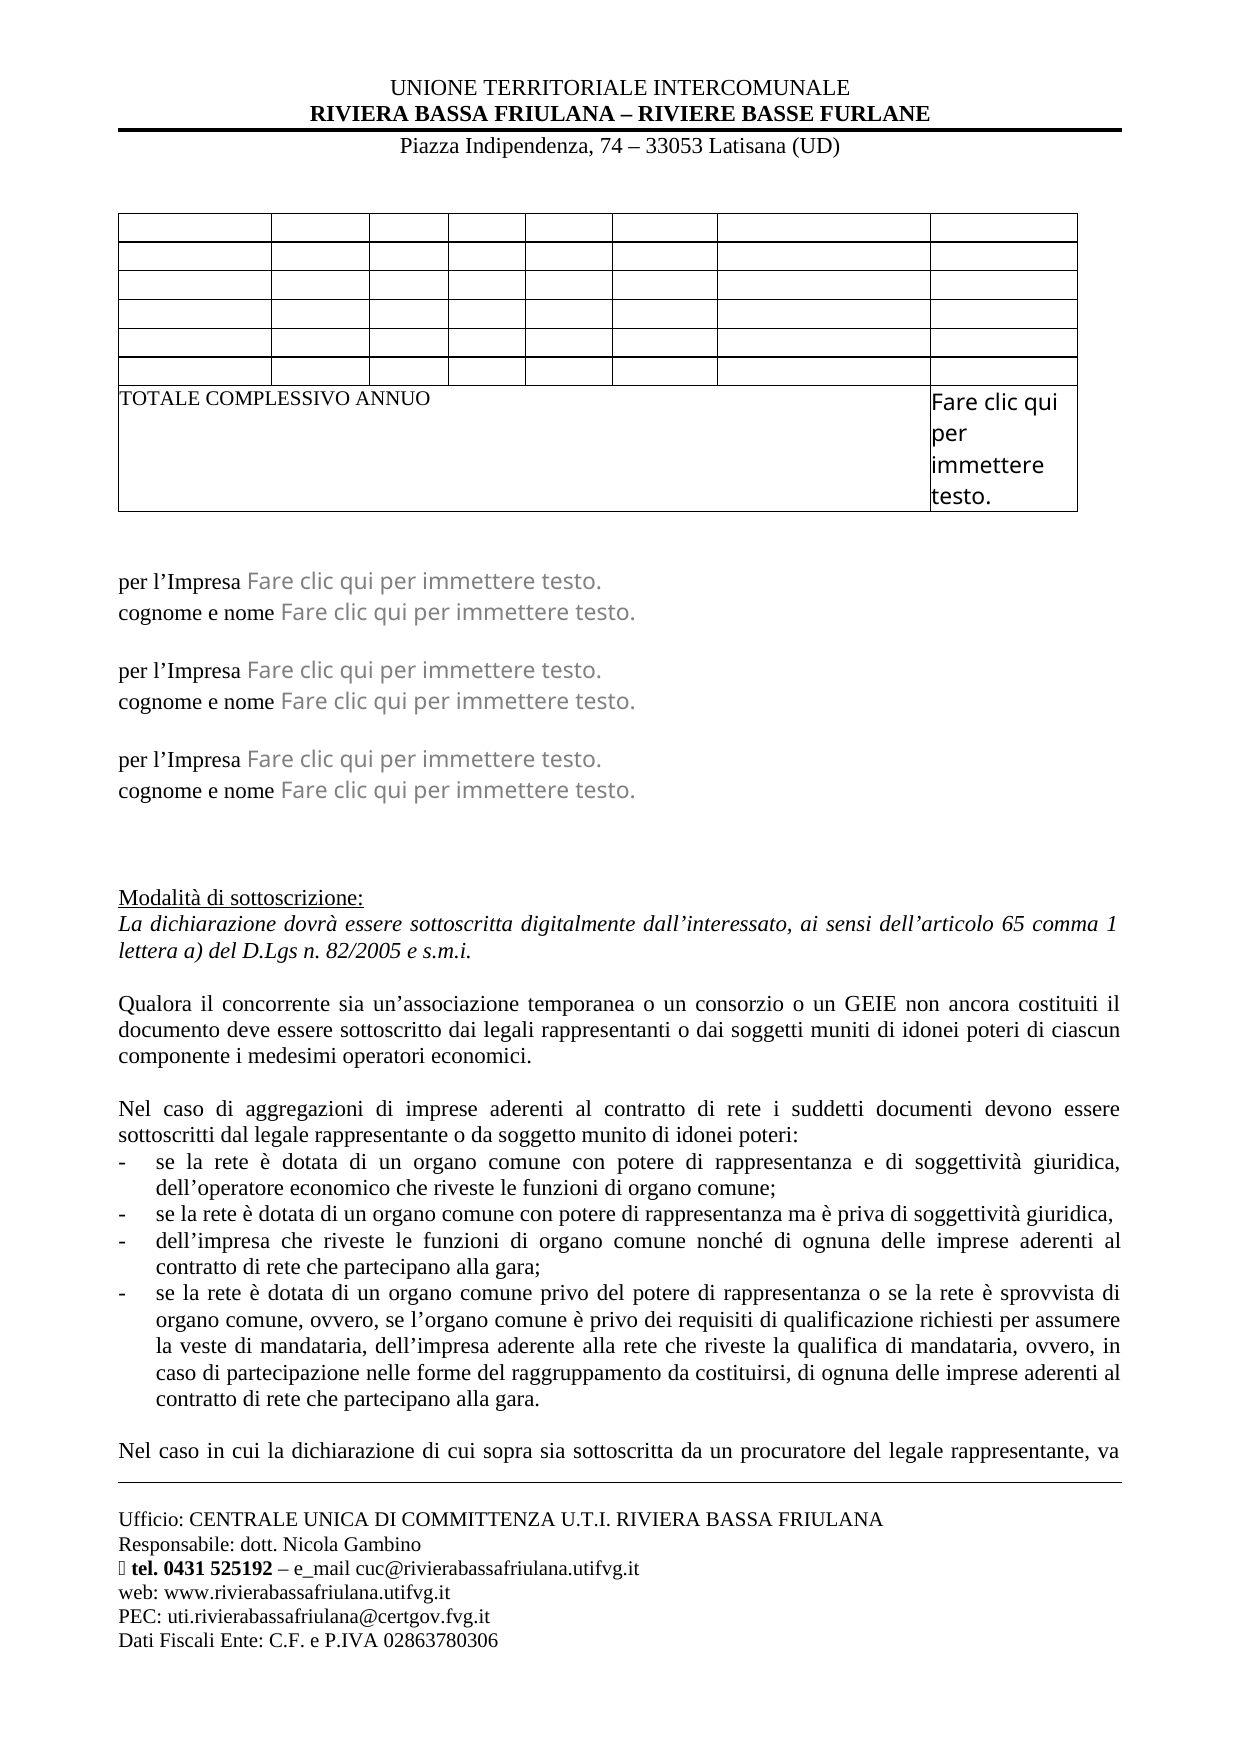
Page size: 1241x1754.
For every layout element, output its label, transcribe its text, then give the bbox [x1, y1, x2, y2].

list se la rete è dotata di un organo comune privo del potere di rappresentanza o se la rete è sprovvista di organo comune, ovvero, se l’organo comune è privo dei requisiti di qualificazione richiesti per assumere la veste di mandataria, dell’impresa aderente alla rete che riveste la qualifica di mandataria, ovvero, in caso di partecipazione nelle forme del raggruppamento da costituirsi, di ognuna delle imprese aderenti al contratto di rete che partecipano alla gara. [118, 1279, 1122, 1411]
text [118, 1438, 1122, 1464]
text cognome e nome [118, 774, 1122, 805]
text per l’Impresa [118, 654, 1122, 685]
text per l’Impresa [118, 743, 1122, 774]
list dell’impresa che riveste le funzioni di organo comune nonché di ognuna delle imprese aderenti al contratto di rete che partecipano alla gara; [118, 1227, 1122, 1279]
list se la rete è dotata di un organo comune con potere di rappresentanza ma è priva di soggettività giuridica, [118, 1200, 1122, 1227]
list se la rete è dotata di un organo comune con potere di rappresentanza e di soggettività giuridica, dell’operatore economico che riveste le funzioni di organo comune; [118, 1148, 1122, 1200]
text per l’Impresa [118, 565, 1122, 596]
text Modalità di sottoscrizione: [118, 884, 1122, 911]
table_cell TOTALE COMPLESSIVO ANNUO [119, 386, 930, 511]
text Qualora il concorrente sia un’associazione temporanea o un consorzio o un GEIE non ancora costituiti il documento deve essere sottoscritto dai legali rappresentanti o dai soggetti muniti di idonei poteri di ciascun componente i medesimi operatori economici. [118, 989, 1122, 1069]
text La dichiarazione dovrà essere sottoscritta digitalmente dall’interessato, ai sensi dell’articolo 65 comma 1 lettera a) del D.Lgs n. 82/2005 e s.m.i. [118, 911, 1122, 963]
text Nel caso di aggregazioni di imprese aderenti al contratto di rete i suddetti documenti devono essere sottoscritti dal legale rappresentante o da soggetto munito di idonei poteri: [118, 1095, 1122, 1148]
text cognome e nome [118, 596, 1122, 627]
text cognome e nome [118, 685, 1122, 716]
